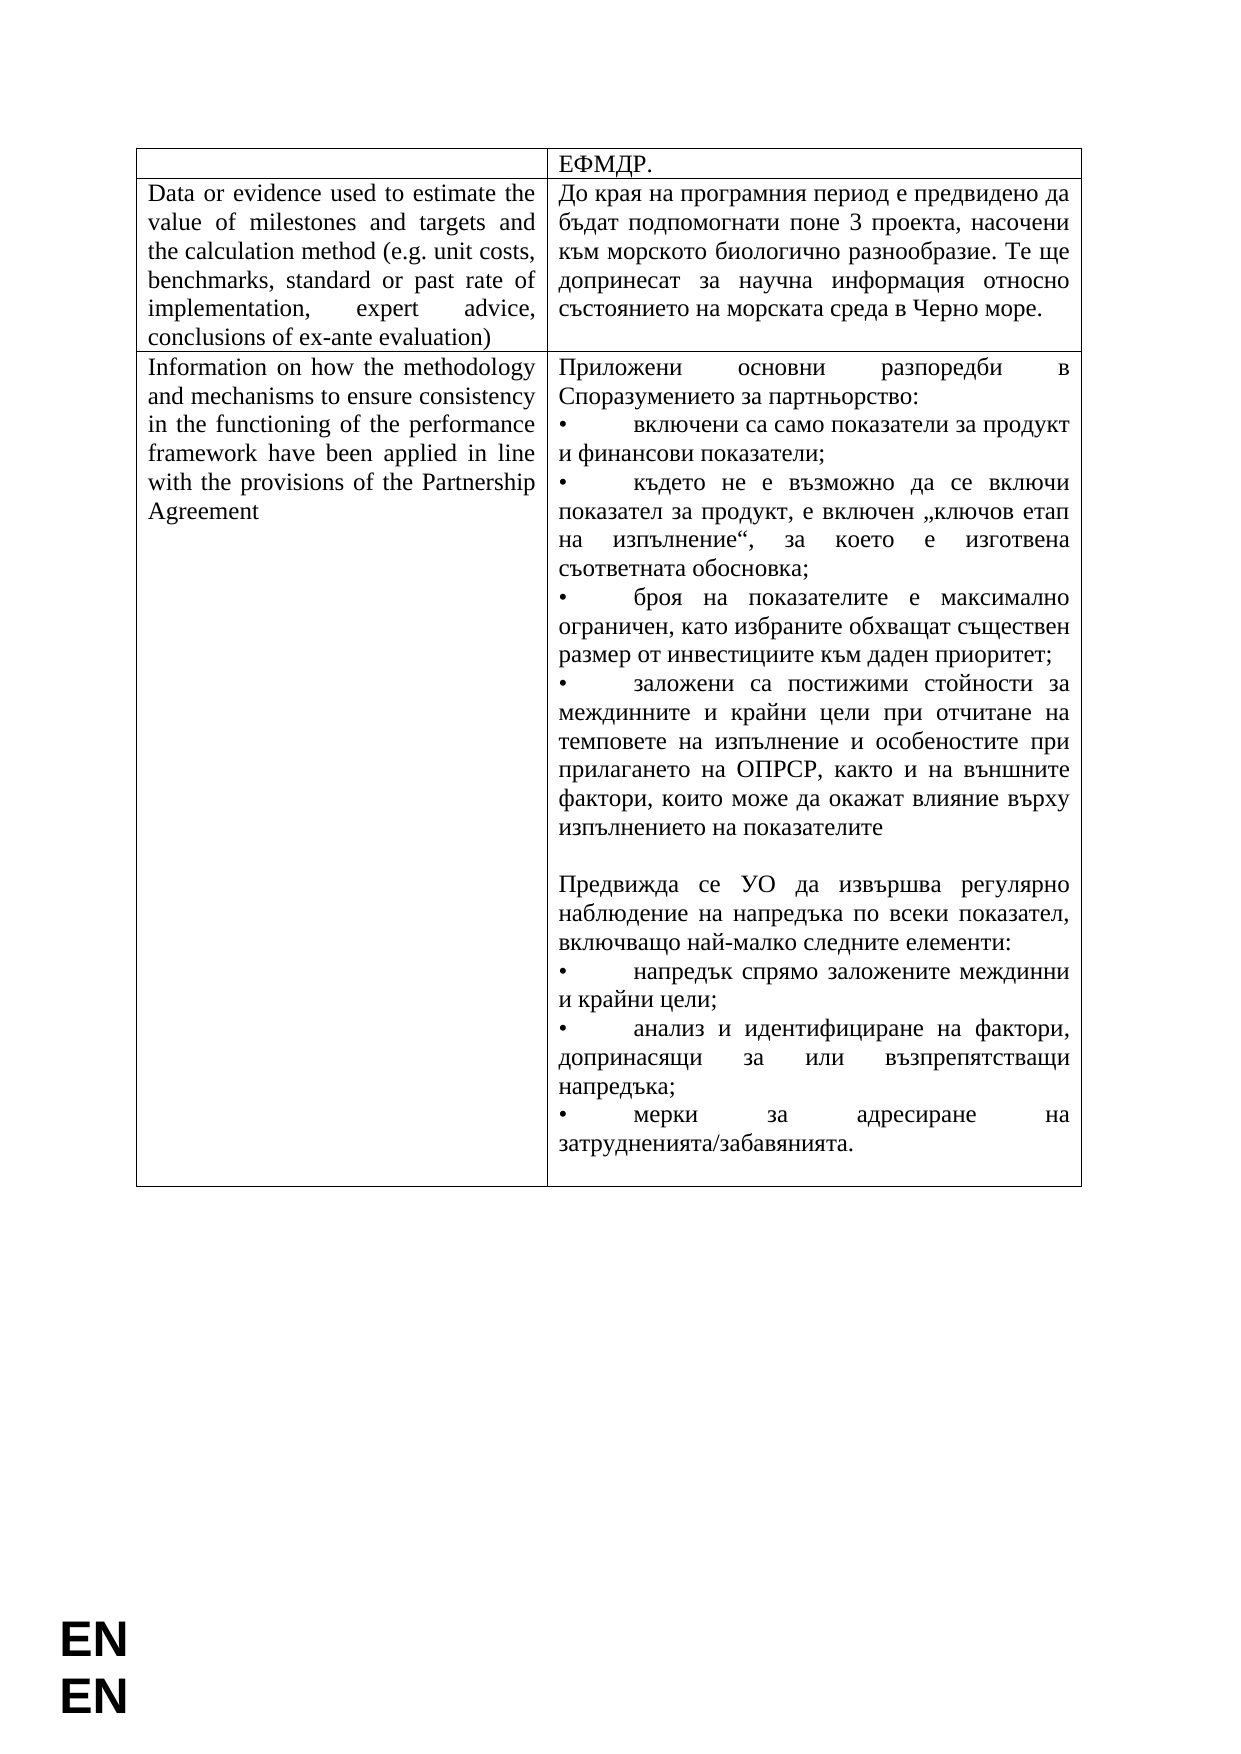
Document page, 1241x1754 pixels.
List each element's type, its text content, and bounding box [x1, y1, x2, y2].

table_cell Приложени основни разпоредби в Споразумението за партньорство: • включени са само показатели за продукт и финансови показатели; • където не е възможно да се включи показател за продукт, е включен „ключов етап на изпълнение“, за което е изготвена съответната обосновка; • броя на показателите е максимално ограничен, като избраните обхващат съществен размер от инвестициите към даден приоритет; • заложени са постижими стойности за междинните и крайни цели при отчитане на темповете на изпълнение и особеностите при прилагането на ОПРСР, както и на външните фактори, които може да окажат влияние върху изпълнението на показателите Предвижда се УО да извършва регулярно наблюдение на напредъка по всеки показател, включващо най-малко следните елементи: • напредък спрямо заложените междинни и крайни цели; • анализ и идентифициране на фактори, допринасящи за или възпрепятстващи напредъка; • мерки за адресиране на затрудненията/забавянията. [548, 352, 1081, 1186]
table_cell До края на програмния период е предвидено да бъдат подпомогнати поне 3 проекта, насочени към морското биологично разнообразие. Те ще допринесат за научна информация относно състоянието на морската среда в Черно море. [548, 179, 1081, 351]
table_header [137, 149, 547, 177]
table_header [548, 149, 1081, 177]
table_cell Information on how the methodology and mechanisms to ensure consistency in the functioning of the performance framework have been applied in line with the provisions of the Partnership Agreement [137, 352, 547, 1186]
table_cell Data or evidence used to estimate the value of milestones and targets and the calculation method (e.g. unit costs, benchmarks, standard or past rate of implementation, expert advice, conclusions of ex-ante evaluation) [137, 179, 547, 351]
